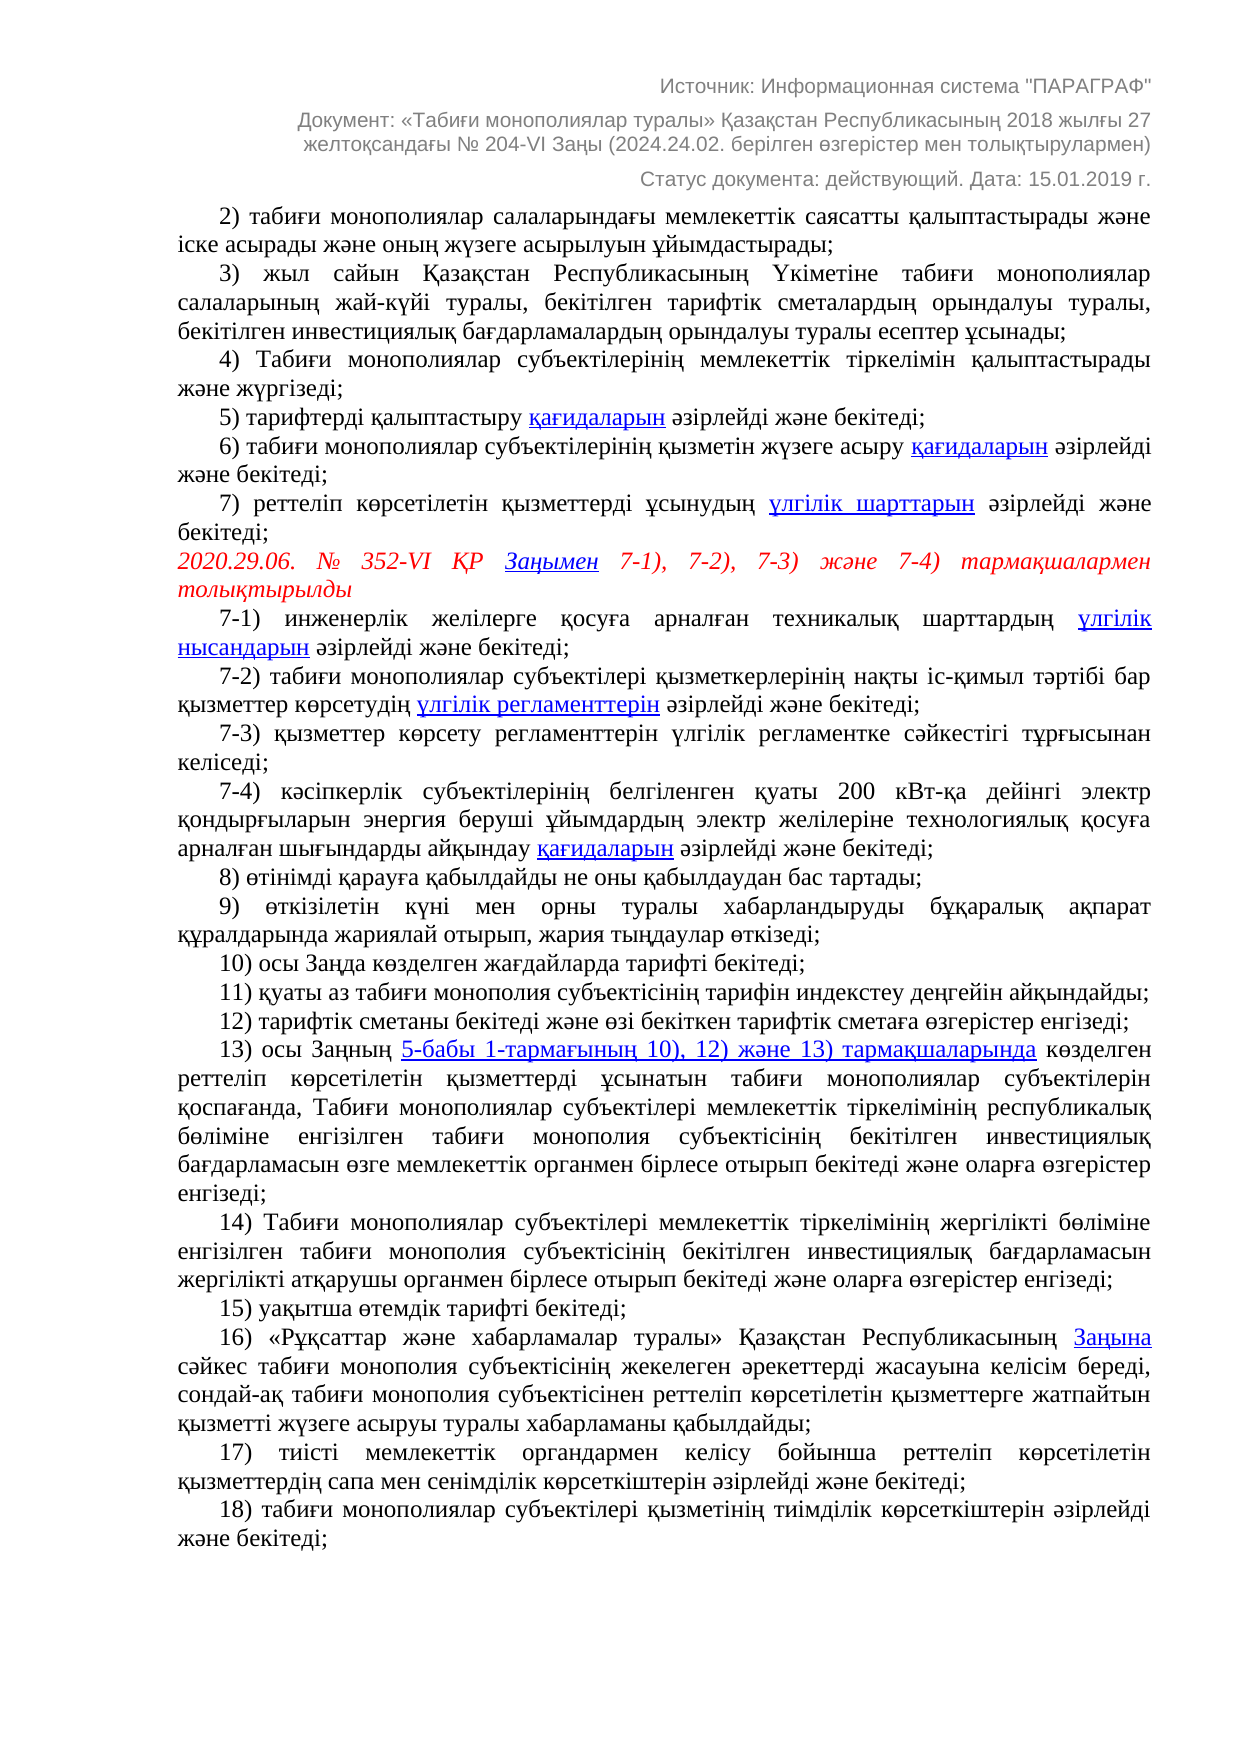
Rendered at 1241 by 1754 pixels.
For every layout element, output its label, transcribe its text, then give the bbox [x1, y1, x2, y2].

text 16) «Рұқсаттар және хабарламалар туралы» Қазақстан Республикасының Заңына сәйкес табиғи монополия субъектісінің жекелеген әрекеттерді жасауына келісім береді, сондай-ақ табиғи монополия субъектісінен реттеліп көрсетілетін қызметтерге жатпайтын қызметті жүзеге асыруы туралы хабарламаны қабылдайды; [177, 1322, 1152, 1437]
text 7-2) табиғи монополиялар субъектілері қызметкерлерінің нақты іс-қимыл тәртібі бар қызметтер көрсетудің үлгілік регламенттерін әзірлейді және бекітеді; [177, 661, 1152, 718]
text 7-1) инженерлік желілерге қосуға арналған техникалық шарттардың үлгілік нысандарын әзірлейді және бекітеді; [177, 603, 1152, 661]
text 10) осы Заңда көзделген жағдайларда тарифті бекітеді; [177, 948, 1152, 977]
text 9) өткізілетін күні мен орны туралы хабарландыруды бұқаралық ақпарат құралдарында жариялай отырып, жария тыңдаулар өткізеді; [177, 891, 1152, 948]
text 2) табиғи монополиялар салаларындағы мемлекеттік саясатты қалыптастырады және іске асырады және оның жүзеге асырылуын ұйымдастырады; [177, 201, 1152, 258]
text 11) қуаты аз табиғи монополия субъектісінің тарифін индекстеу деңгейін айқындайды; [177, 977, 1152, 1006]
text 4) Табиғи монополиялар субъектiлерiнің мемлекеттік тіркелімін қалыптастырады және жүргізеді; [177, 344, 1152, 402]
text 3) жыл сайын Қазақстан Республикасының Үкіметіне табиғи монополиялар салаларының жай-күйі туралы, бекітілген тарифтік сметалардың орындалуы туралы, бекітілген инвестициялық бағдарламалардың орындалуы туралы есептер ұсынады; [177, 258, 1152, 344]
text 7-4) кәсіпкерлік субъектілерінің белгіленген қуаты 200 кВт-қа дейінгі электр қондырғыларын энергия беруші ұйымдардың электр желілеріне технологиялық қосуға арналған шығындарды айқындау қағидаларын әзірлейді және бекітеді; [177, 776, 1152, 862]
text 15) уақытша өтемдік тарифті бекітеді; [177, 1293, 1152, 1322]
text 17) тиісті мемлекеттік органдармен келісу бойынша реттеліп көрсетілетін қызметтердің сапа мен сенімділік көрсеткіштерін әзірлейді және бекітеді; [177, 1437, 1152, 1494]
text 6) табиғи монополиялар субъектілерінің қызметін жүзеге асыру қағидаларын әзірлейді және бекітеді; [177, 431, 1152, 488]
text 13) осы Заңның 5-бабы 1-тармағының 10), 12) және 13) тармақшаларында көзделген реттеліп көрсетілетін қызметтерді ұсынатын табиғи монополиялар субъектілерін қоспағанда, Табиғи монополиялар субъектілері мемлекеттік тіркелімінің республикалық бөліміне енгізілген табиғи монополия субъектісінің бекітілген инвестициялық бағдарламасын өзге мемлекеттік органмен бірлесе отырып бекітеді және оларға өзгерістер енгізеді; [177, 1034, 1152, 1207]
text 2020.29.06. № 352-VI ҚР Заңымен 7-1), 7-2), 7-3) және 7-4) тармақшалармен толықтырылды [177, 546, 1152, 603]
text 7) реттеліп көрсетілетін қызметтерді ұсынудың үлгілік шарттарын әзірлейді және бекітеді; [177, 488, 1152, 546]
text 8) өтінімді қарауға қабылдайды не оны қабылдаудан бас тартады; [177, 862, 1152, 891]
text 12) тарифтік сметаны бекітеді және өзі бекіткен тарифтік сметаға өзгерістер енгізеді; [177, 1006, 1152, 1034]
text 7-3) қызметтер көрсету регламенттерін үлгілік регламентке сәйкестігі тұрғысынан келіседі; [177, 718, 1152, 776]
text 18) табиғи монополиялар субъектілері қызметінің тиімділік көрсеткіштерін әзірлейді және бекітеді; [177, 1494, 1152, 1552]
text 5) тарифтерді қалыптастыру қағидаларын әзірлейді және бекітеді; [177, 402, 1152, 431]
text 14) Табиғи монополиялар субъектілері мемлекеттік тіркелімінің жергілікті бөліміне енгізілген табиғи монополия субъектісінің бекітілген инвестициялық бағдарламасын жергілікті атқарушы органмен бірлесе отырып бекітеді және оларға өзгерістер енгізеді; [177, 1207, 1152, 1293]
